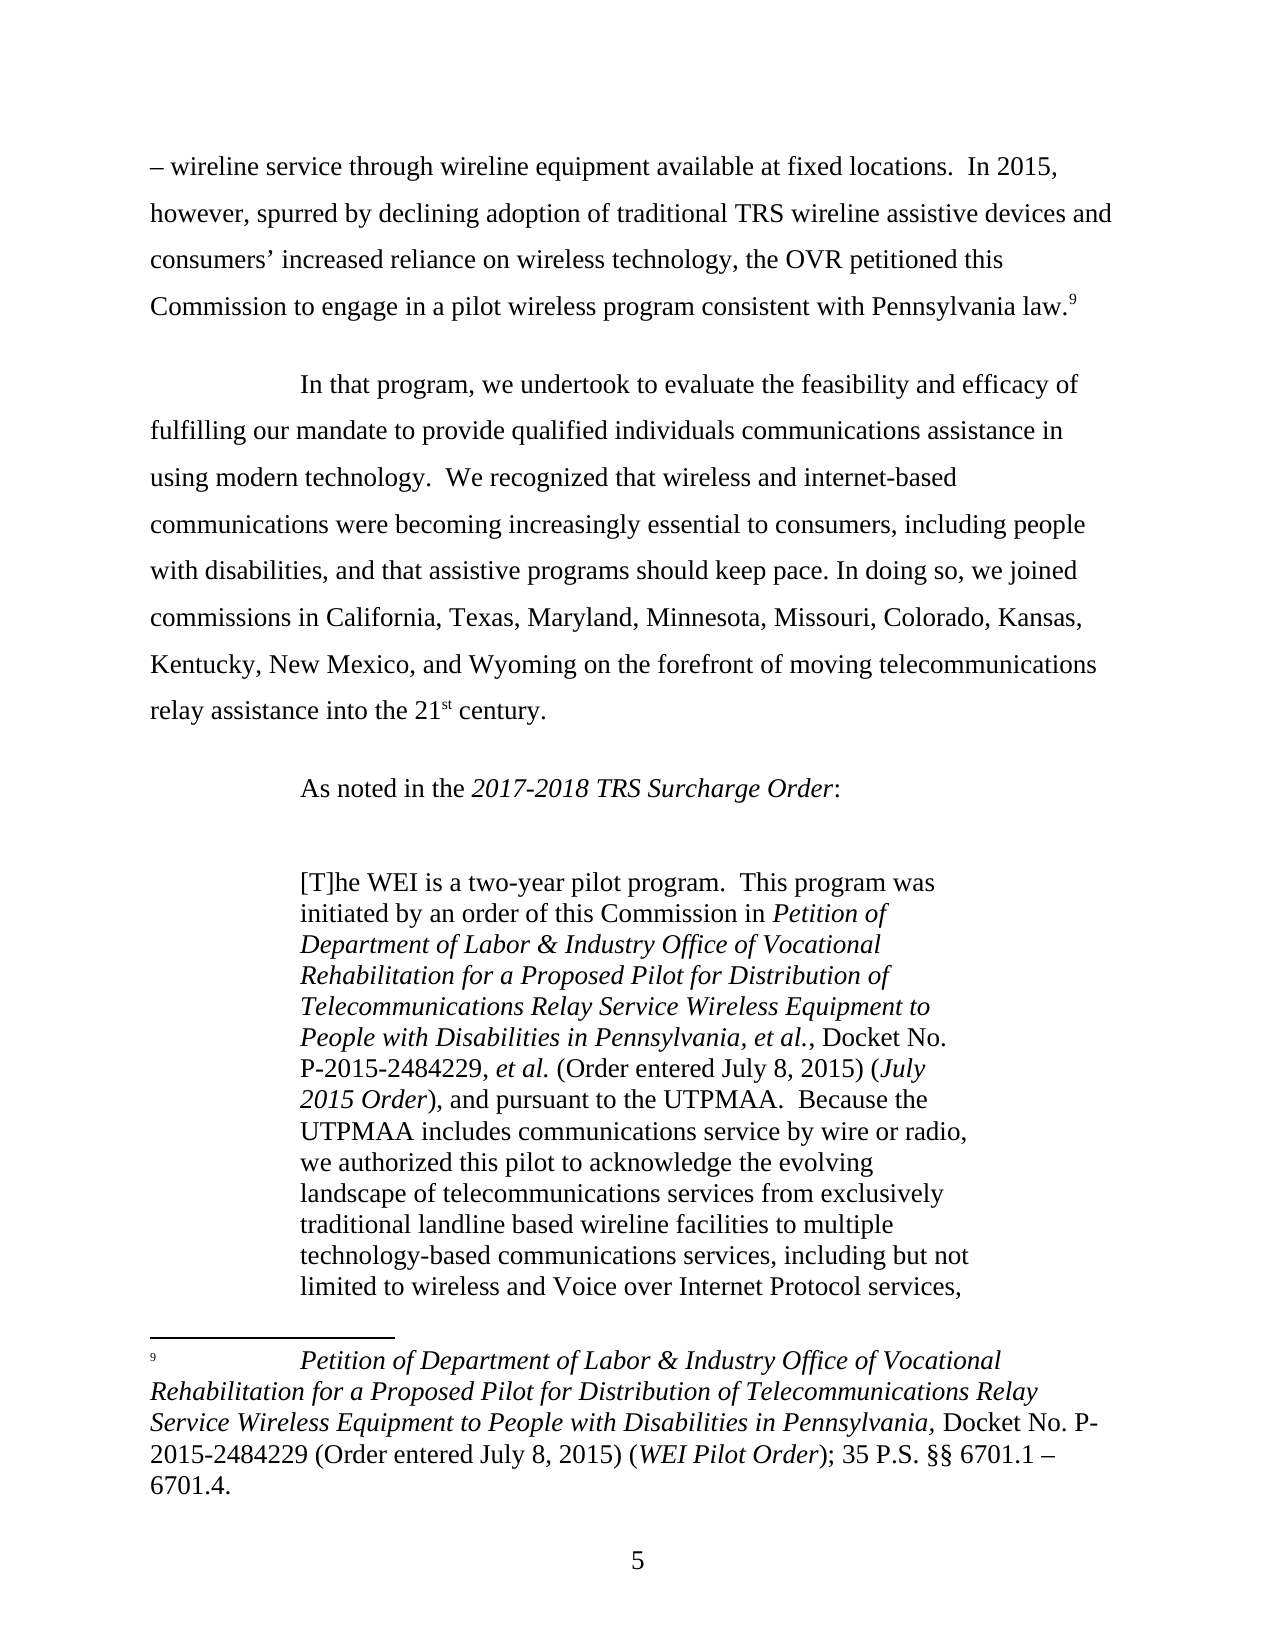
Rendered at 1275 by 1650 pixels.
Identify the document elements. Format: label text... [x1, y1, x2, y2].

text As noted in the 2017-2018 TRS Surcharge Order: [150, 772, 1125, 803]
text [300, 866, 975, 1302]
text First, there was the WEI pilot. When our TRS program commenced, communications assistance was provided over traditional telecommunications equipment – wireline service through wireline equipment available at fixed locations. In 2015, however, spurred by declining adoption of traditional TRS wireline assistive devices and consumers’ increased reliance on wireless technology, the OVR petitioned this Commission to engage in a pilot wireless program consistent with Pennsylvania law. [150, 150, 1125, 321]
text In that program, we undertook to evaluate the feasibility and efficacy of fulfilling our mandate to provide qualified individuals communications assistance in using modern technology. We recognized that wireless and internet-based communications were becoming increasingly essential to consumers, including people with disabilities, and that assistive programs should keep pace. In doing so, we joined commissions in California, Texas, Maryland, Minnesota, Missouri, Colorado, Kansas, Kentucky, New Mexico, and Wyoming on the forefront of moving telecommunications relay assistance into the 21st century. [150, 368, 1125, 726]
